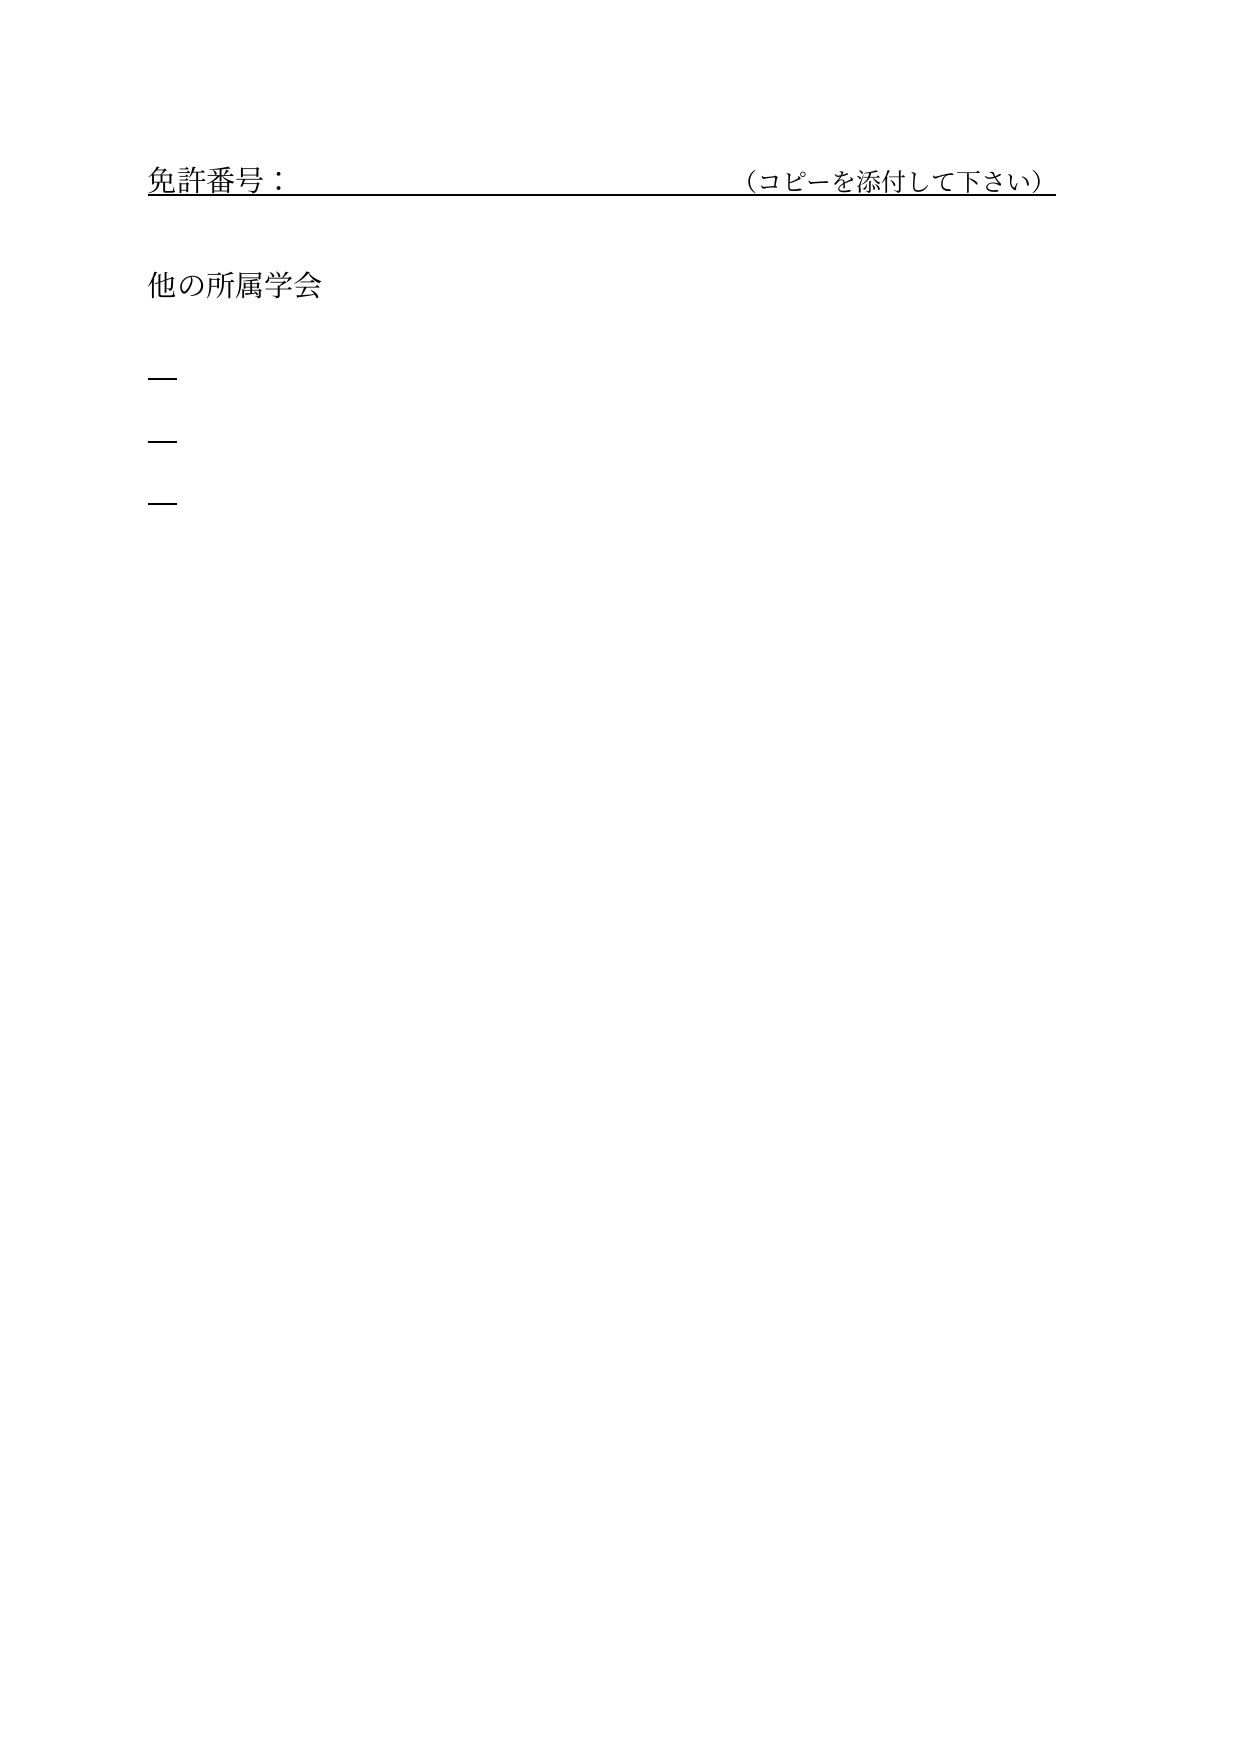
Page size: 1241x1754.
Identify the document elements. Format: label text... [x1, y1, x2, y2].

text 他の所属学会 [148, 242, 1092, 325]
text 免許番号： （コピーを添付して下さい） [148, 137, 1092, 221]
